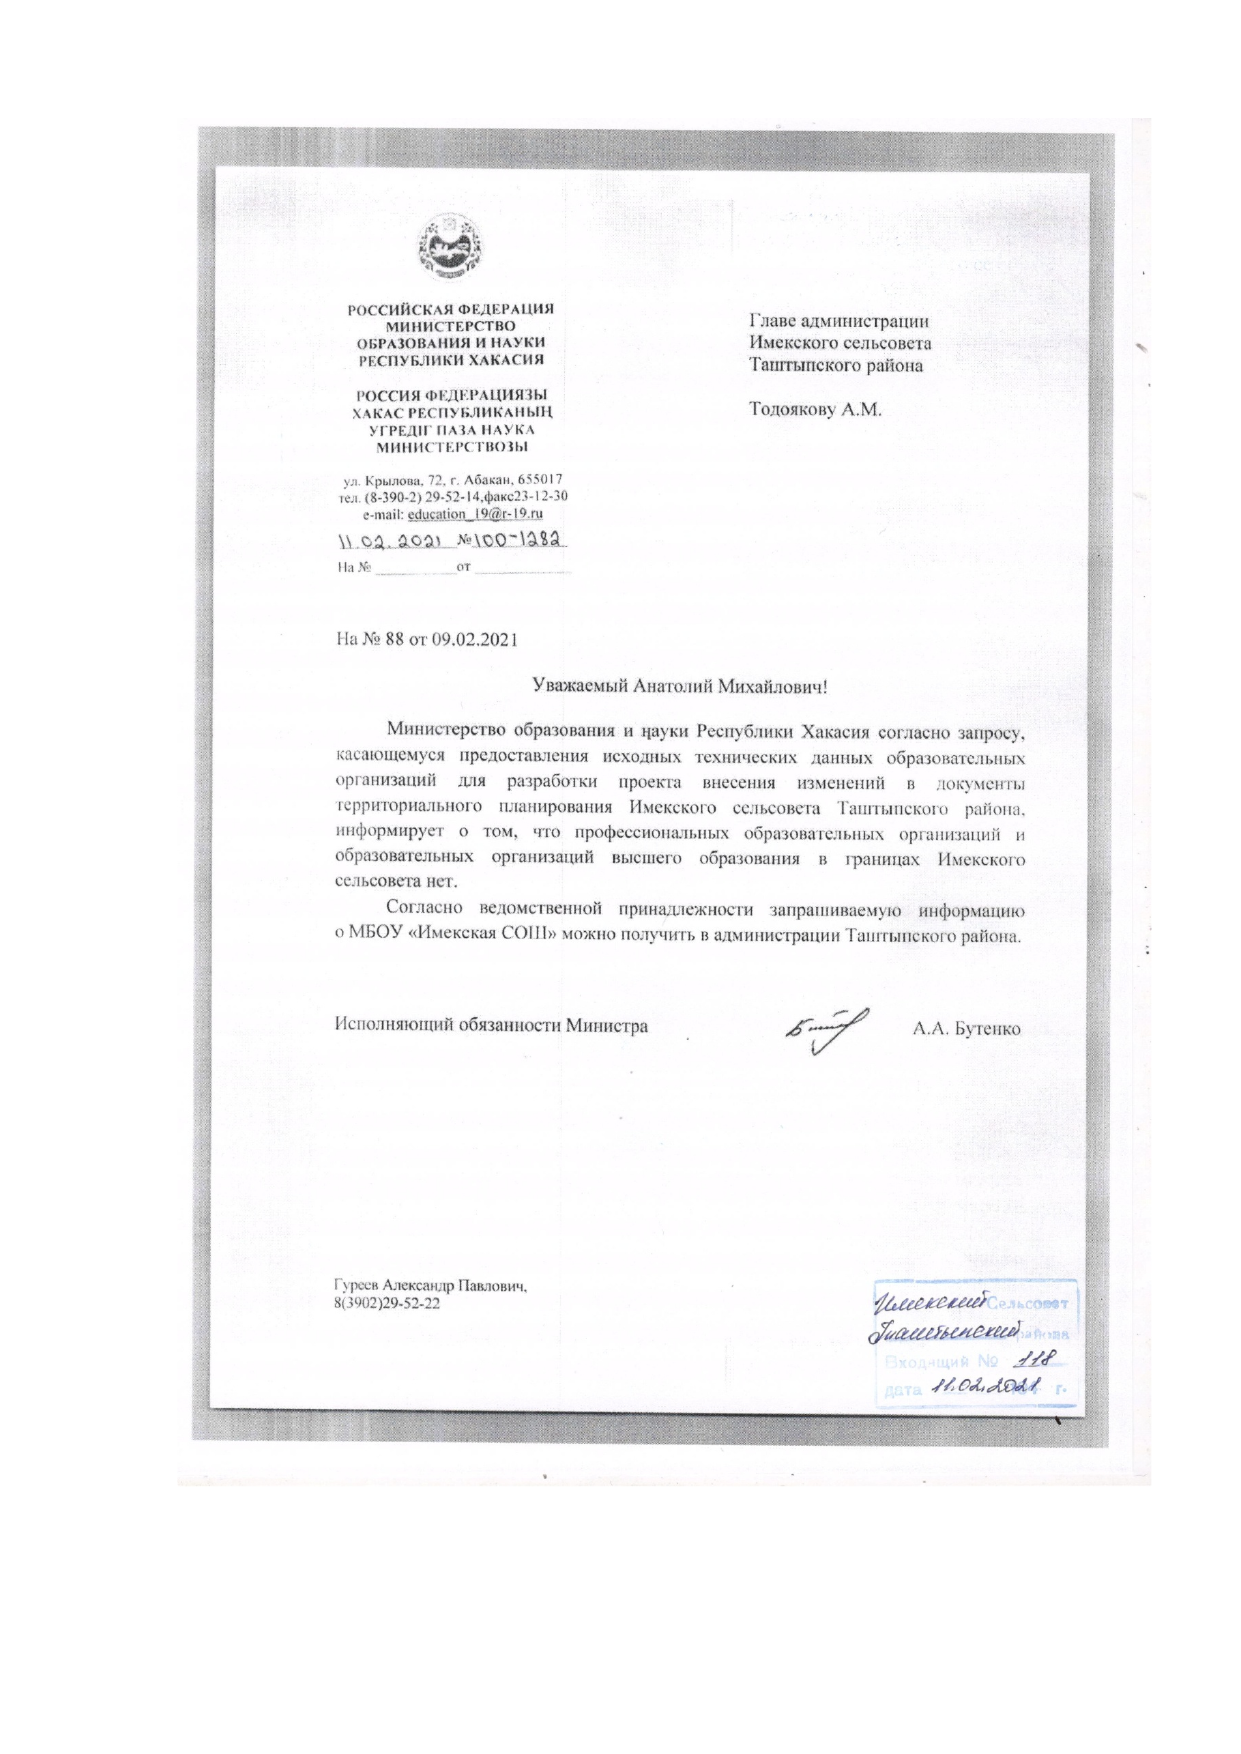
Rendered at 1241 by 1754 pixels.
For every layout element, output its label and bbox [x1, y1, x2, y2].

picture [177, 118, 1152, 1487]
